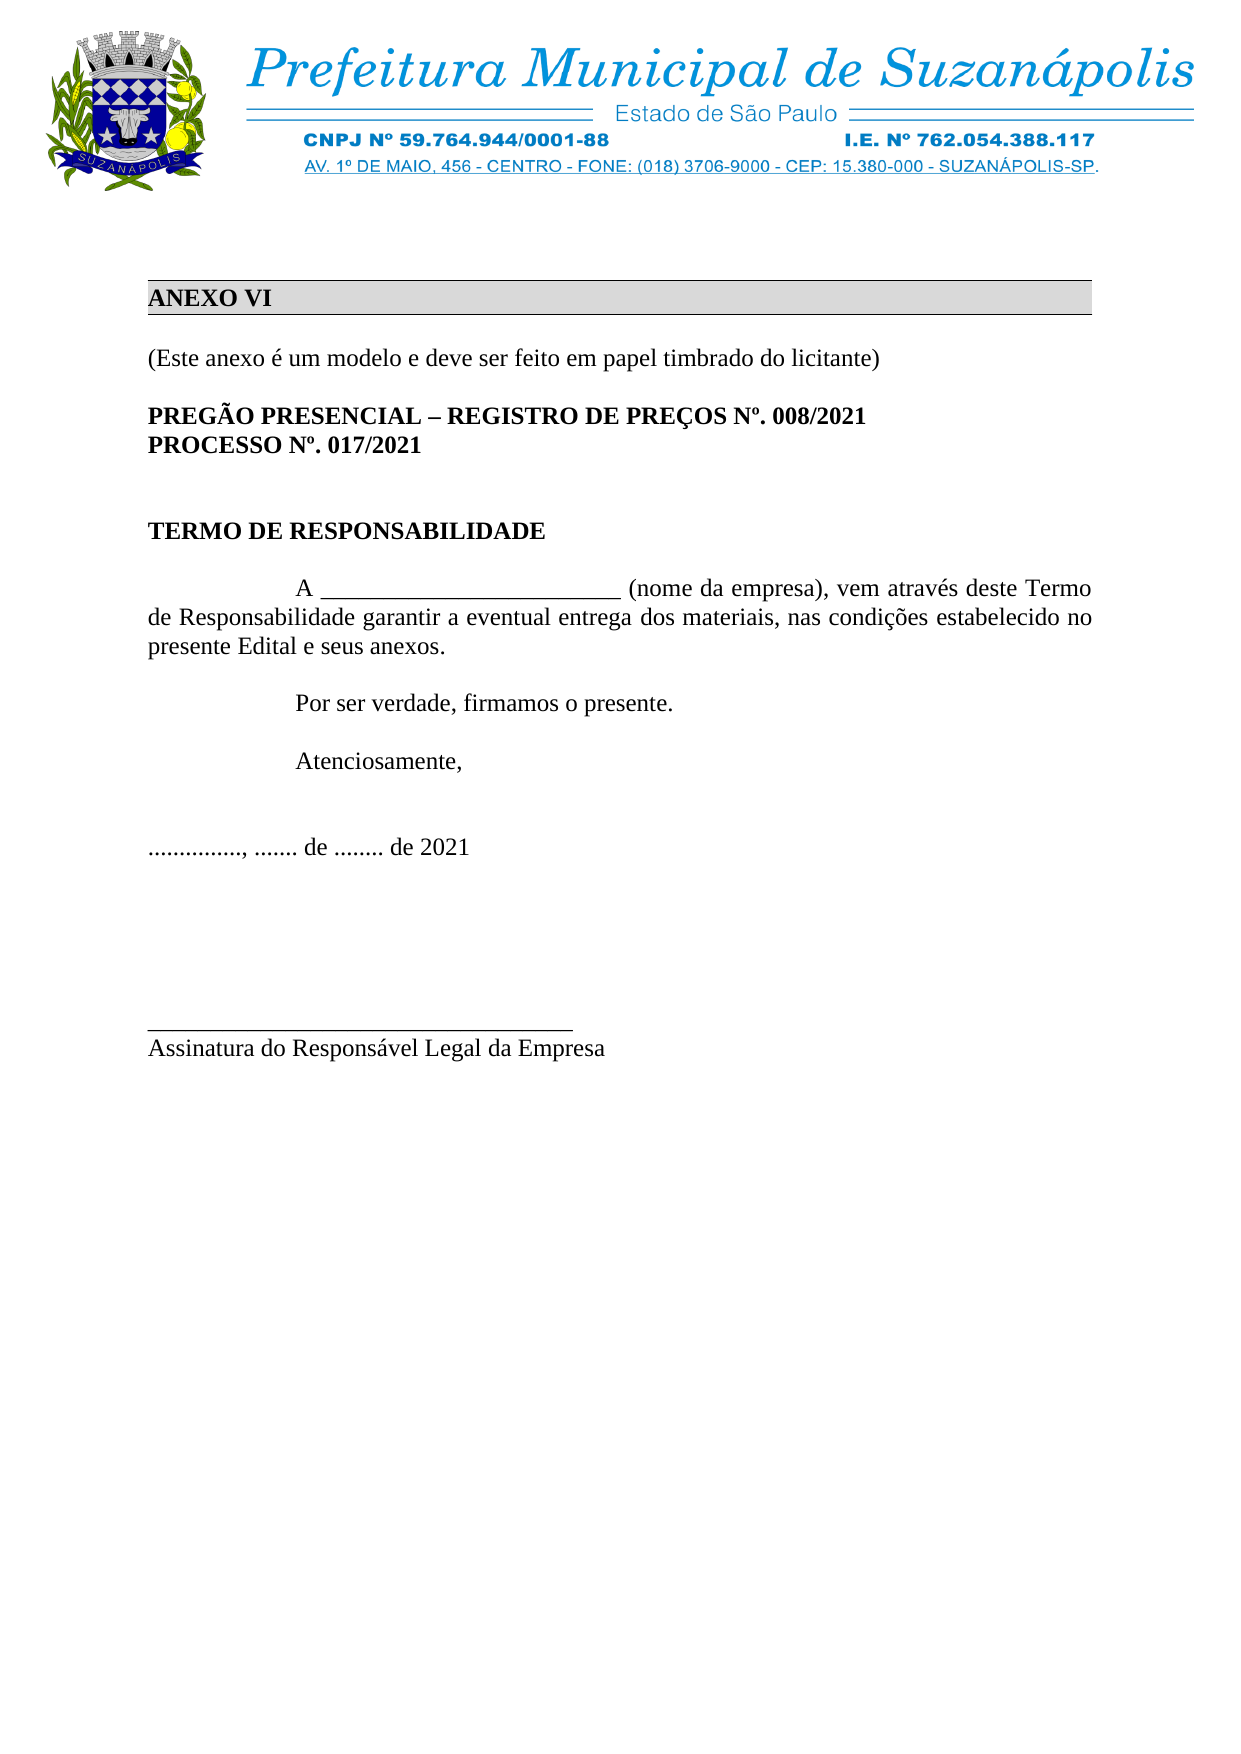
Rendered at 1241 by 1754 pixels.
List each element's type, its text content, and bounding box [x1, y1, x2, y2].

text Atenciosamente, [148, 746, 1092, 775]
text ANEXO VI [148, 281, 1092, 314]
text TERMO DE RESPONSABILIDADE [148, 516, 1092, 545]
text __________________________________ [148, 1005, 1092, 1033]
text Assinatura do Responsável Legal da Empresa [148, 1033, 1092, 1062]
text PROCESSO Nº. 017/2021 [148, 430, 1092, 458]
text A ________________________ (nome da empresa), vem através deste Termo de Responsabilidade garantir a eventual entrega dos materiais, nas condições estabelecido no presente Edital e seus anexos. [148, 573, 1092, 660]
text Por ser verdade, firmamos o presente. [148, 688, 1092, 717]
text ..............., ....... de ........ de 2021 [148, 832, 1092, 861]
picture [45, 31, 1194, 191]
text (Este anexo é um modelo e deve ser feito em papel timbrado do licitante) [148, 343, 1092, 372]
text PREGÃO PRESENCIAL – REGISTRO DE PREÇOS Nº. 008/2021 [148, 401, 1092, 430]
